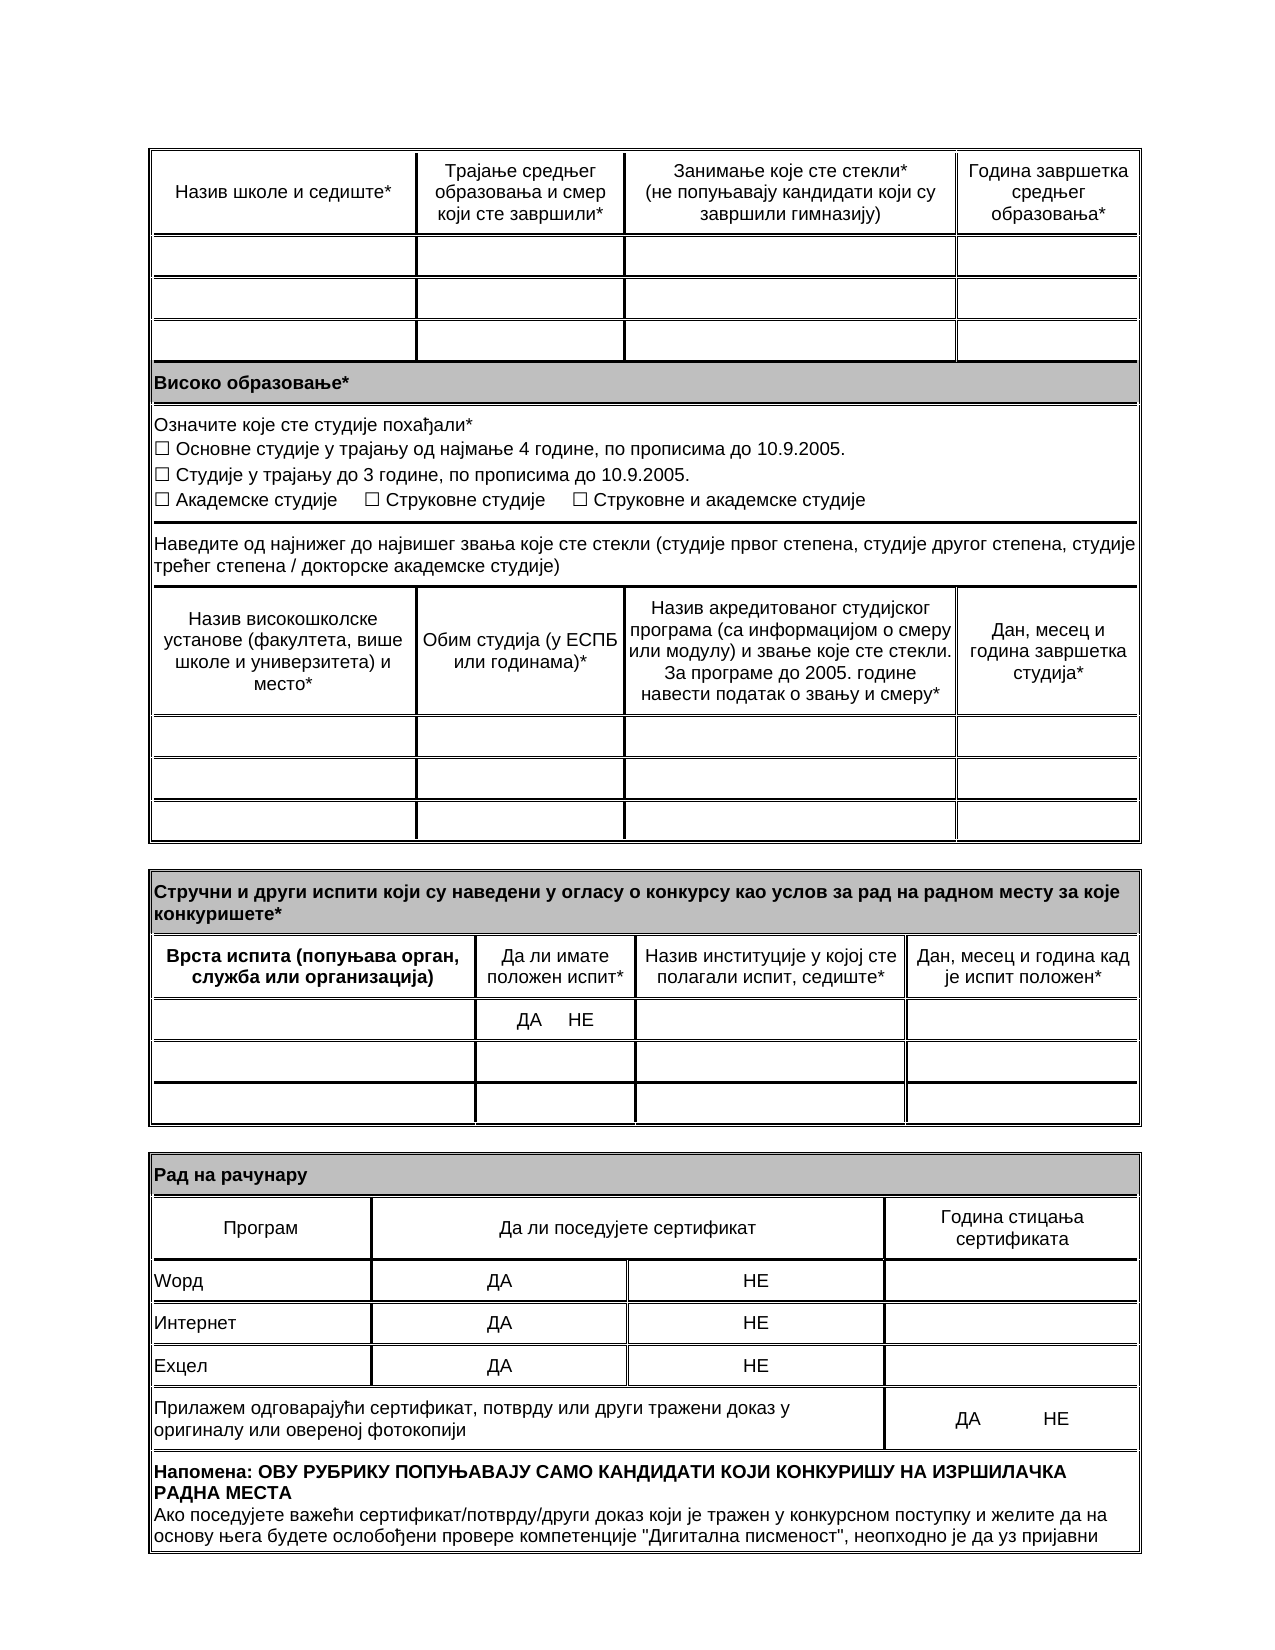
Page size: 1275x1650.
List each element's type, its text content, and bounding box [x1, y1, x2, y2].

table_cell [152, 996, 474, 1039]
table_cell [624, 802, 956, 840]
table_cell [635, 1081, 906, 1123]
table_cell [152, 714, 415, 756]
table_cell [418, 279, 623, 318]
table_cell Година завршетка средњег образовања* [956, 151, 1139, 233]
table_cell Година стицања сертификата [886, 1194, 1139, 1258]
table_cell [956, 756, 1140, 798]
table_cell [637, 1042, 904, 1081]
table_cell Обим студија (у ЕСПБ или годинама)* [418, 588, 623, 713]
table_cell [418, 759, 623, 798]
table_cell [626, 321, 955, 360]
table_cell [150, 1039, 475, 1081]
table_cell [886, 1258, 1140, 1300]
table_cell Назив школе и седиште* [152, 151, 416, 233]
table_cell [152, 233, 415, 275]
table_cell [958, 233, 1139, 275]
table_cell Да ли имате положен испит* [477, 936, 634, 996]
table_cell Назив акредитованог студијског програма (са информацијом о смеру или модулу) и звање које сте стекли. За програме до 2005. године навести податак о звању и смеру* [626, 588, 955, 713]
table_cell Занимање које сте стекли* (не попуњавају кандидати који су завршили гимназију) [624, 151, 956, 233]
table_cell ДА НЕ [884, 1385, 1140, 1449]
table_cell ДА [373, 1261, 626, 1300]
table_cell Наведите од најнижег до највишег звања које сте стекли (студије првог степена, студије другог степена, студије трећег степена / докторске академске студије) [152, 521, 1139, 585]
table_cell Трајање средњег образовања и смер који сте завршили* [416, 151, 624, 233]
table_cell НЕ [629, 1346, 883, 1385]
table_cell [477, 1042, 634, 1081]
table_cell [150, 1449, 1140, 1551]
table_cell Програм [152, 1194, 370, 1258]
table_cell [418, 321, 623, 360]
table_cell [152, 1081, 475, 1123]
table_cell [418, 237, 623, 275]
table_cell Еxцел [152, 1343, 370, 1385]
table_cell [886, 1300, 1139, 1342]
table_cell [152, 275, 415, 318]
table_cell [150, 756, 416, 798]
table_cell ДА НЕ [477, 1000, 634, 1039]
table_cell Врста испита (попуњава орган, служба или организација) [150, 933, 475, 996]
table_cell Wорд [150, 1258, 370, 1300]
table_cell Назив високошколске установе (факултета, више школе и универзитета) и место* [152, 585, 415, 713]
table_cell [958, 275, 1139, 318]
table_cell [416, 802, 624, 840]
table_header Стручни и други испити који су наведени у огласу о конкурсу као услов за рад на радном месту за које конкуришете* [152, 872, 1139, 933]
table_cell Интернет [152, 1300, 370, 1342]
table_cell [908, 996, 1139, 1039]
table_cell Дан, месец и година кад је испит положен* [906, 933, 1140, 996]
table_cell Да ли поседујете сертификат [373, 1198, 883, 1258]
table_cell Означите које сте студије похађали* ☐ Основне студије у трајању од најмање 4 године, по прописима до 10.9.2005. ☐ Студије у трајању до 3 године, по прописима до 10.9.2005. ☐ Академске студије ☐ Струковне студије ☐ Струковне и академске студије [152, 402, 1139, 521]
table_cell Дан, месец и година завршетка студија* [958, 585, 1139, 713]
table_cell ДА [373, 1304, 626, 1342]
table_cell НЕ [629, 1304, 883, 1342]
table_cell [152, 798, 416, 840]
table_cell ДА [373, 1346, 626, 1385]
table_cell НЕ [629, 1261, 883, 1300]
table_cell [906, 1081, 1139, 1123]
table_cell [626, 237, 955, 275]
table_cell [637, 1000, 904, 1039]
table_cell [626, 279, 955, 318]
table_cell [626, 759, 955, 798]
table_cell [475, 1084, 635, 1123]
table_cell [626, 717, 955, 756]
table_cell [958, 714, 1139, 756]
table_cell [150, 318, 416, 360]
table_cell [956, 798, 1139, 840]
table_cell Назив институције у којој сте полагали испит, седиште* [637, 936, 904, 996]
table_cell [906, 1039, 1140, 1081]
table_cell Прилажем одговарајући сертификат, потврду или други тражени доказ у оригиналу или овереној фотокопији [150, 1385, 884, 1449]
table_header Рад на рачунару [152, 1155, 1139, 1194]
table_cell [956, 318, 1140, 360]
table_cell [886, 1343, 1139, 1385]
table_cell [418, 717, 623, 756]
table_cell Високо образовање* [152, 360, 1139, 402]
